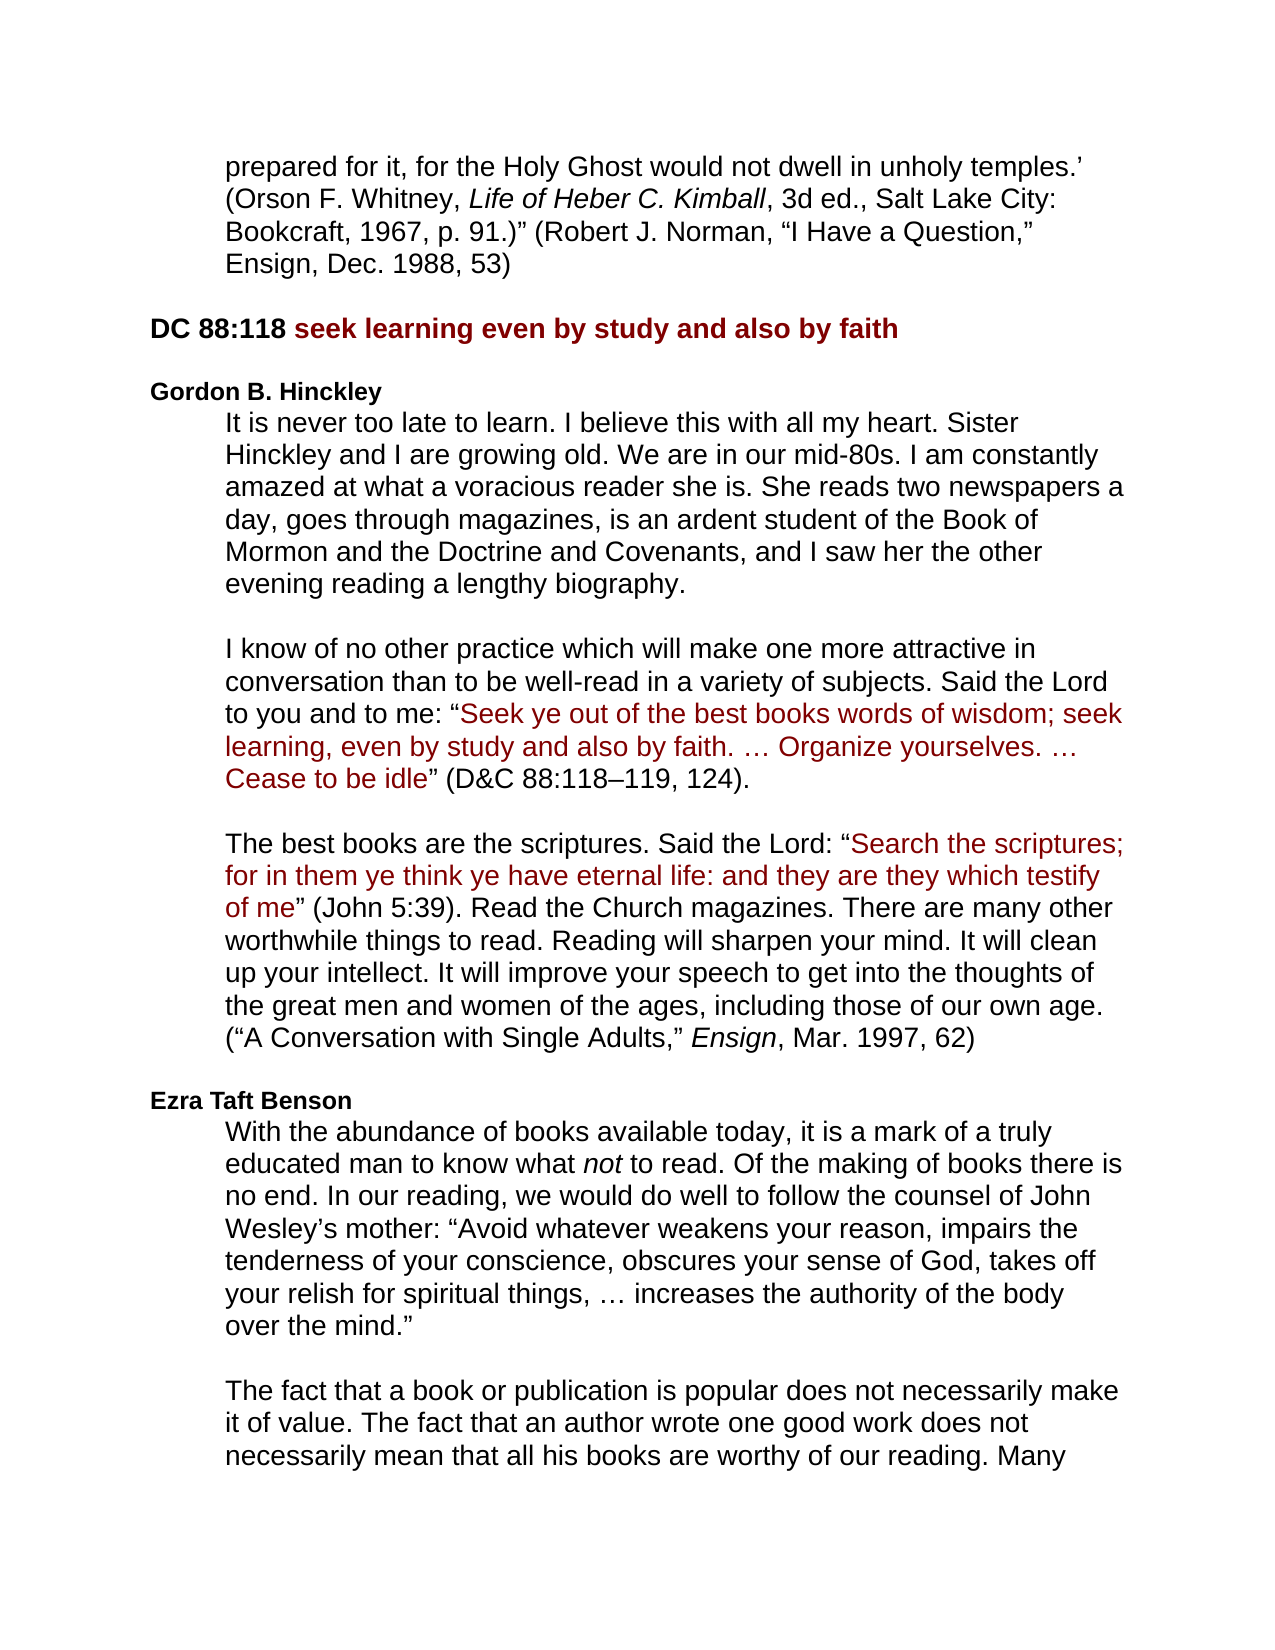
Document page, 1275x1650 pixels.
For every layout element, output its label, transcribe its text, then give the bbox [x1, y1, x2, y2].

text DC 88:118 seek learning even by study and also by faith [150, 312, 1125, 344]
text Ezra Taft Benson [150, 1086, 1125, 1114]
text The best books are the scriptures. Said the Lord: “Search the scriptures; for in them ye think ye have eternal life: and they are they which testify of me” (John 5:39). Read the Church magazines. There are many other worthwhile things to read. Reading will sharpen your mind. It will clean up your intellect. It will improve your speech to get into the thoughts of the great men and women of the ages, including those of our own age. (“A Conversation with Single Adults,” Ensign, Mar. 1997, 62) [225, 827, 1125, 1053]
text With the abundance of books available today, it is a mark of a truly educated man to know what not to read. Of the making of books there is no end. In our reading, we would do well to follow the counsel of John Wesley’s mother: “Avoid whatever weakens your reason, impairs the tenderness of your conscience, obscures your sense of God, takes off your relish for spiritual things, … increases the authority of the body over the mind.” [225, 1114, 1125, 1341]
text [225, 1374, 1125, 1471]
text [225, 150, 1125, 279]
text It is never too late to learn. I believe this with all my heart. Sister Hinckley and I are growing old. We are in our mid-80s. I am constantly amazed at what a voracious reader she is. She reads two newspapers a day, goes through magazines, is an ardent student of the Book of Mormon and the Doctrine and Covenants, and I saw her the other evening reading a lengthy biography. [225, 406, 1125, 600]
text I know of no other practice which will make one more attractive in conversation than to be well-read in a variety of subjects. Said the Lord to you and to me: “Seek ye out of the best books words of wisdom; seek learning, even by study and also by faith. … Organize yourselves. … Cease to be idle” (D&C 88:118–119, 124). [225, 632, 1125, 794]
text Gordon B. Hinckley [150, 377, 1125, 406]
